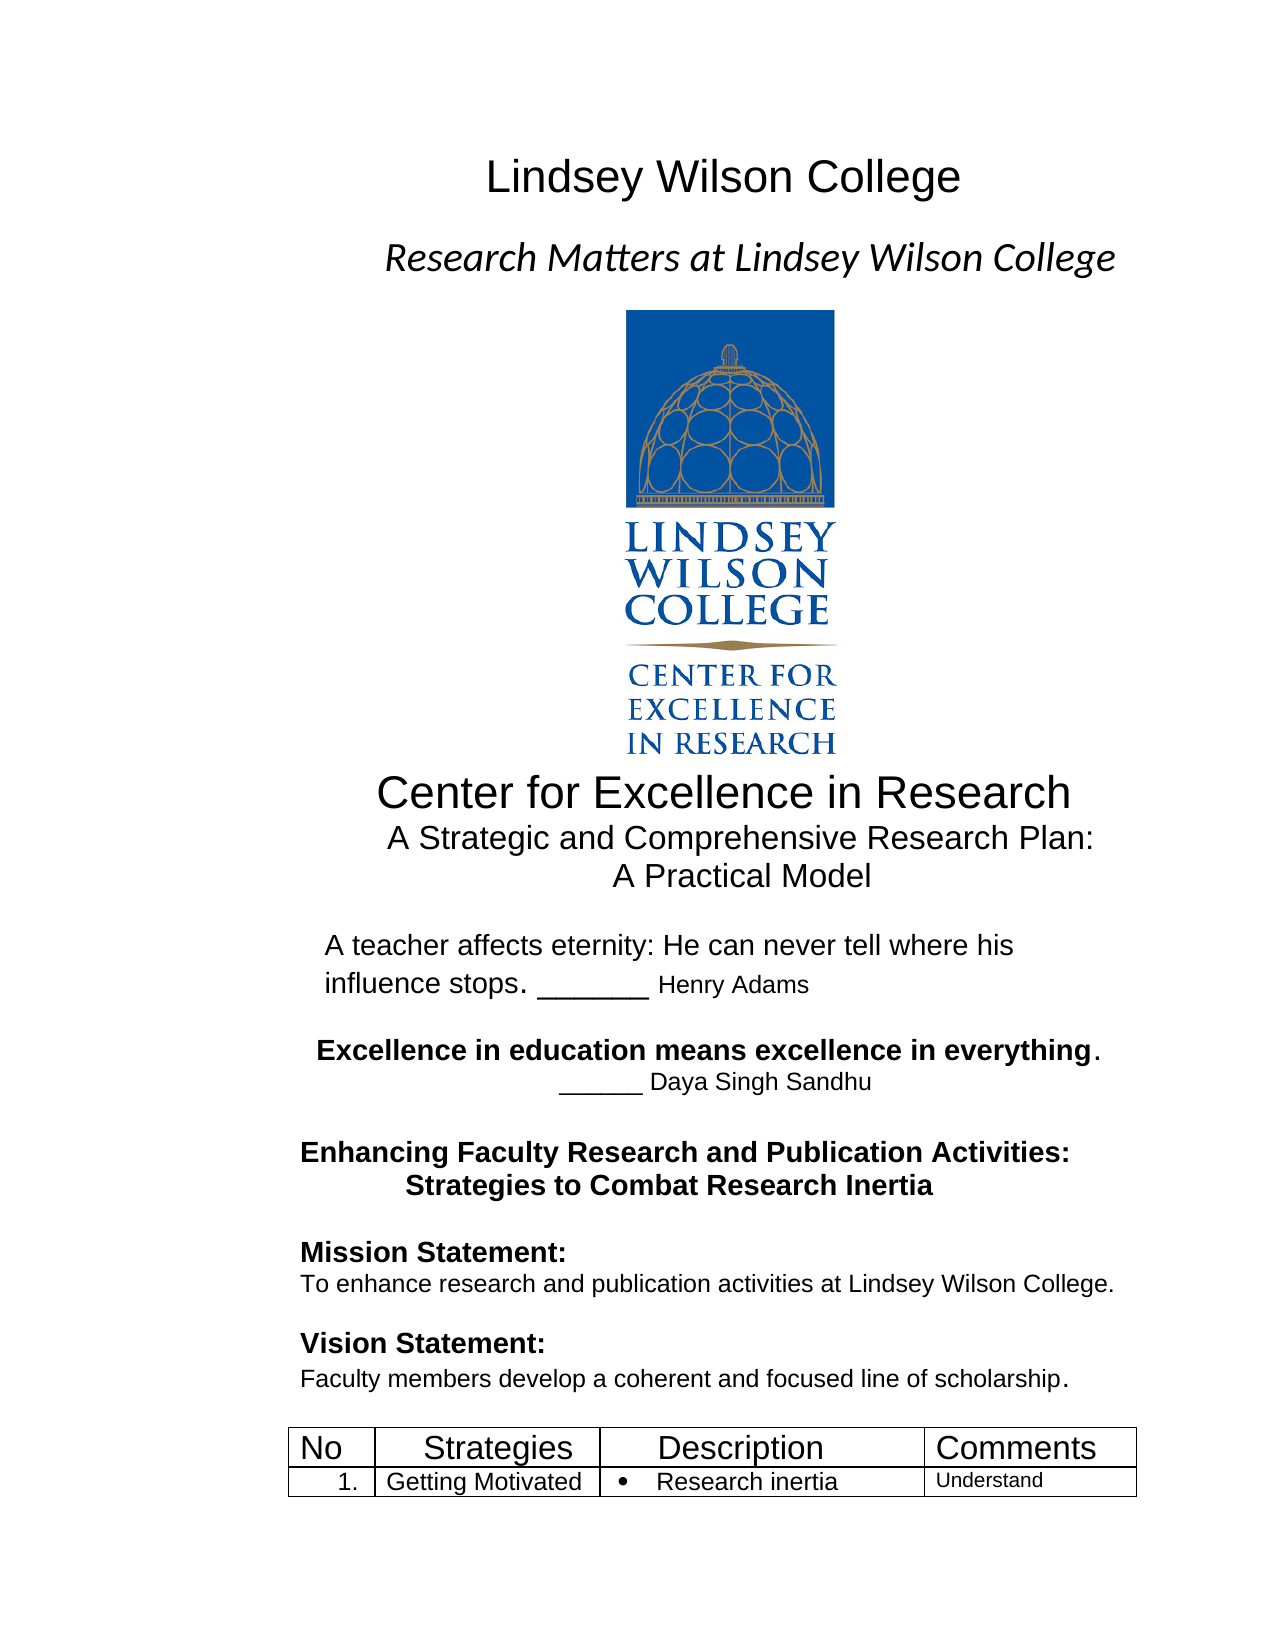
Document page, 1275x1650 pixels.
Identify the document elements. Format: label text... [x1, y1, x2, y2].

text ______ Daya Singh Sandhu [300, 1067, 1125, 1096]
text A Practical Model [300, 856, 1125, 895]
text Center for Excellence in Research [300, 765, 1125, 818]
text Excellence in education means excellence in everything. [300, 1029, 1125, 1067]
table_header Comments [925, 1428, 1136, 1466]
text Lindsey Wilson College [300, 150, 1125, 203]
table_cell [289, 1468, 374, 1496]
text Faculty members develop a coherent and focused line of scholarship. [300, 1360, 1125, 1393]
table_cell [925, 1468, 1136, 1496]
text To enhance research and publication activities at Lindsey Wilson College. [300, 1269, 1125, 1297]
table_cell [601, 1468, 924, 1496]
text influence stops. ______ Henry Adams [300, 962, 1125, 1000]
table_cell Getting Motivated [376, 1468, 599, 1496]
text A Strategic and Comprehensive Research Plan: [300, 818, 1125, 856]
text Mission Statement: [300, 1235, 1125, 1269]
text Research Matters at Lindsey Wilson College [300, 231, 1125, 282]
text Vision Statement: [300, 1326, 1125, 1360]
text Strategies to Combat Research Inertia [300, 1168, 1125, 1202]
table_header Strategies [376, 1428, 599, 1466]
table_header Description [601, 1428, 924, 1466]
text Enhancing Faculty Research and Publication Activities: [300, 1134, 1125, 1168]
table_header No [289, 1428, 374, 1466]
text A teacher affects eternity: He can never tell where his [300, 928, 1125, 962]
picture [615, 310, 868, 766]
